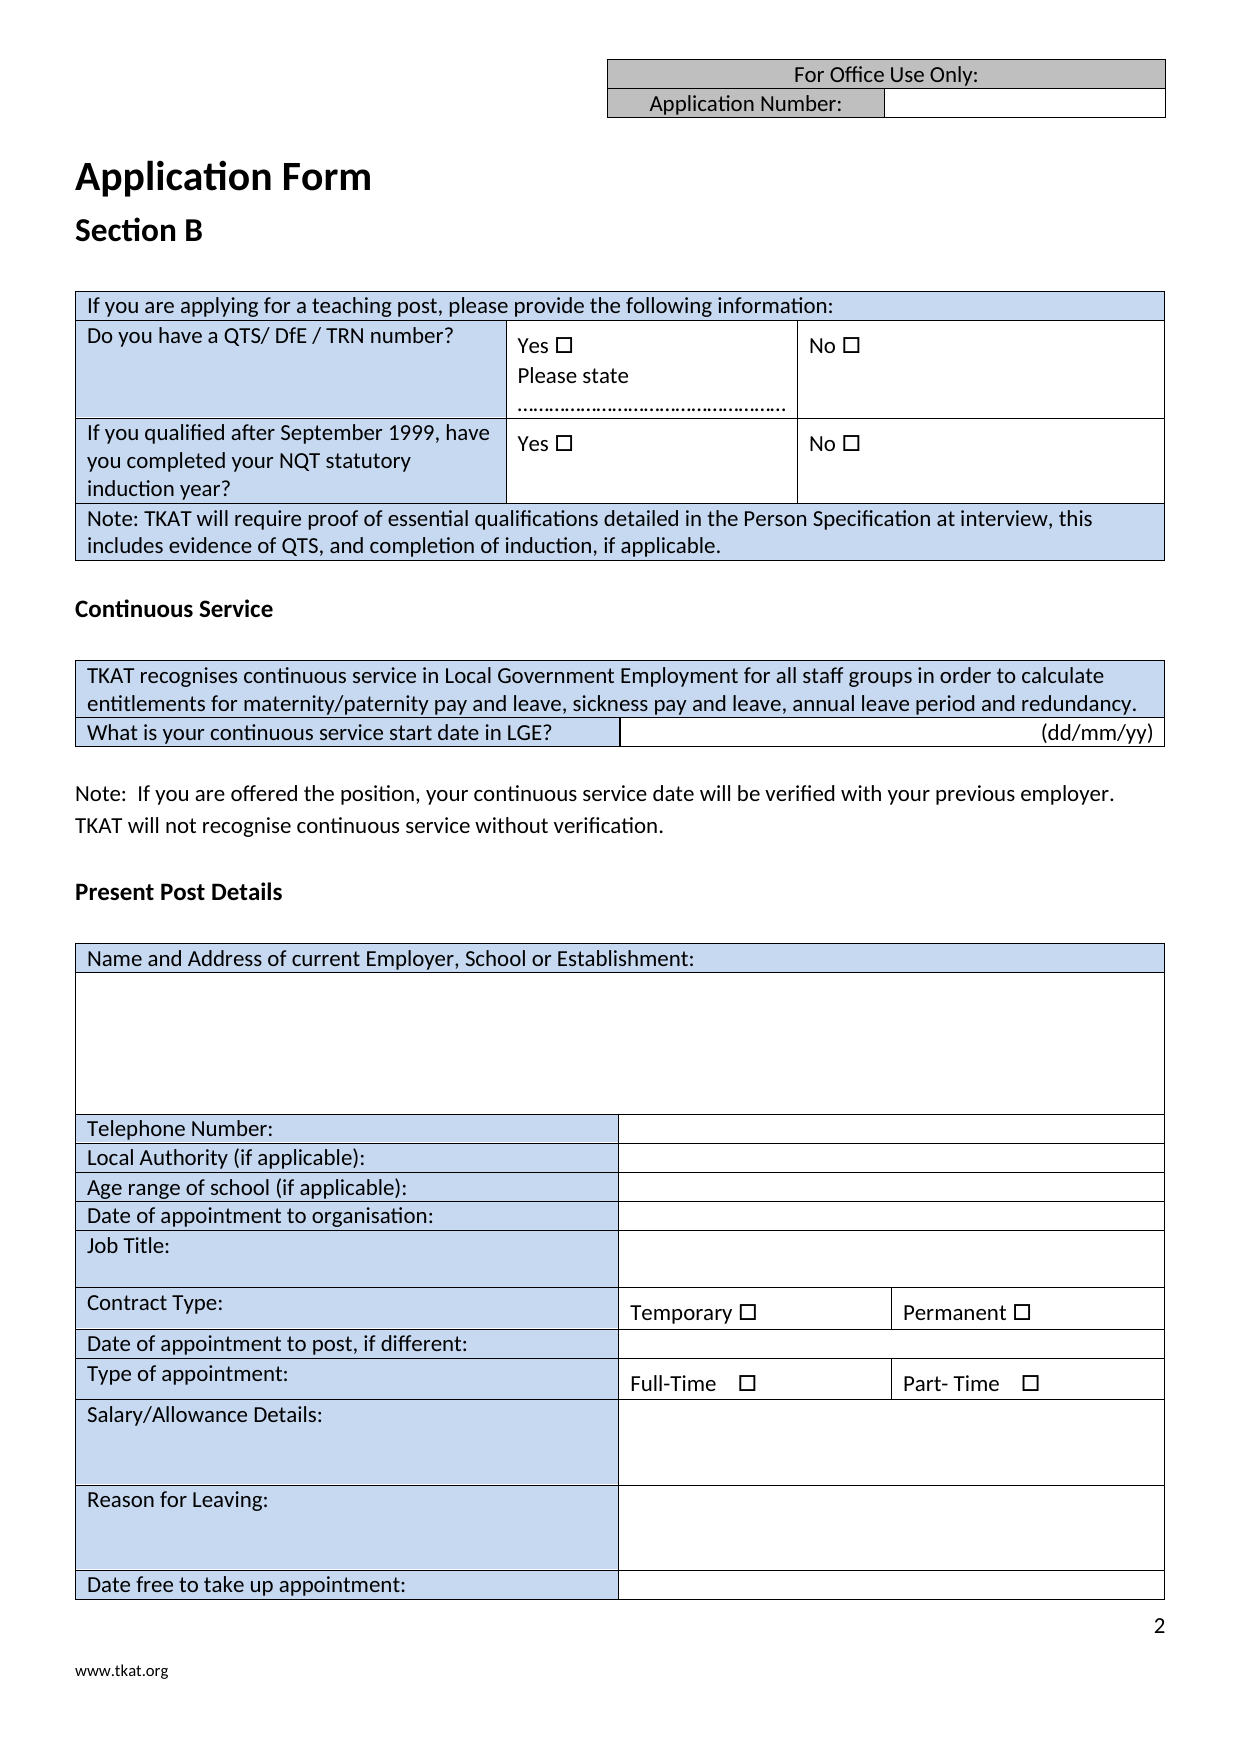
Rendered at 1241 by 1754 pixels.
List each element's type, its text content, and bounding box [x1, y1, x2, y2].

table_cell Do you have a QTS/ DfE / TRN number? [76, 321, 506, 417]
table_cell [885, 89, 1165, 117]
table_cell Yes □ Please state …………………………………………… [507, 321, 797, 417]
table_cell Date of appointment to organisation: [76, 1202, 618, 1230]
table_cell Part- Time □ [892, 1359, 1164, 1399]
table_cell Full-Time □ [619, 1359, 891, 1399]
table_cell Local Authority (if applicable): [76, 1144, 618, 1172]
table_cell [619, 1231, 1164, 1287]
table_cell (dd/mm/yy) [621, 718, 1164, 746]
table_cell Reason for Leaving: [76, 1486, 618, 1569]
text Present Post Details [75, 876, 1165, 907]
table_cell Date free to take up appointment: [76, 1571, 618, 1599]
table_cell [619, 1330, 1164, 1358]
table_cell Age range of school (if applicable): [76, 1173, 618, 1201]
table_cell Temporary □ [619, 1288, 891, 1328]
table_cell Note: TKAT will require proof of essential qualifications detailed in the Person Specification at interview, this includes evidence of QTS, and completion of induction, if applicable. [76, 504, 1164, 560]
table_cell [619, 1400, 1164, 1484]
table_cell [76, 973, 1164, 1113]
table_cell Date of appointment to post, if different: [76, 1330, 618, 1358]
table_cell [619, 1571, 1164, 1599]
table_cell [619, 1486, 1164, 1569]
text Continuous Service [75, 593, 1165, 623]
text Section B [75, 209, 1165, 249]
table_header If you are applying for a teaching post, please provide the following information: [76, 292, 1164, 320]
table_cell Yes □ [507, 419, 797, 503]
table_header Name and Address of current Employer, School or Establishment: [76, 944, 1164, 972]
table_cell If you qualified after September 1999, have you completed your NQT statutory induction year? [76, 419, 506, 503]
table_cell Contract Type: [76, 1288, 618, 1328]
table_cell Type of appointment: [76, 1359, 618, 1399]
table_cell Telephone Number: [76, 1115, 618, 1142]
table_cell No □ [798, 321, 1164, 417]
table_cell Job Title: [76, 1231, 618, 1287]
table_cell [619, 1144, 1164, 1172]
table_header For Office Use Only: [608, 60, 1165, 88]
text Note: If you are offered the position, your continuous service date will be verified with your previous employer. TKAT will not recognise continuous service without verification. [75, 779, 1165, 840]
table_cell Permanent □ [892, 1288, 1164, 1328]
table_cell [619, 1173, 1164, 1201]
table_cell Salary/Allowance Details: [76, 1400, 618, 1484]
table_cell [619, 1202, 1164, 1230]
text Application Form [75, 150, 1165, 201]
table_header TKAT recognises continuous service in Local Government Employment for all staff groups in order to calculate entitlements for maternity/paternity pay and leave, sickness pay and leave, annual leave period and redundancy. [76, 661, 1164, 717]
table_cell What is your continuous service start date in LGE? [76, 718, 619, 746]
table_cell Application Number: [608, 89, 884, 117]
table_cell [619, 1115, 1164, 1142]
table_cell No □ [798, 419, 1164, 503]
